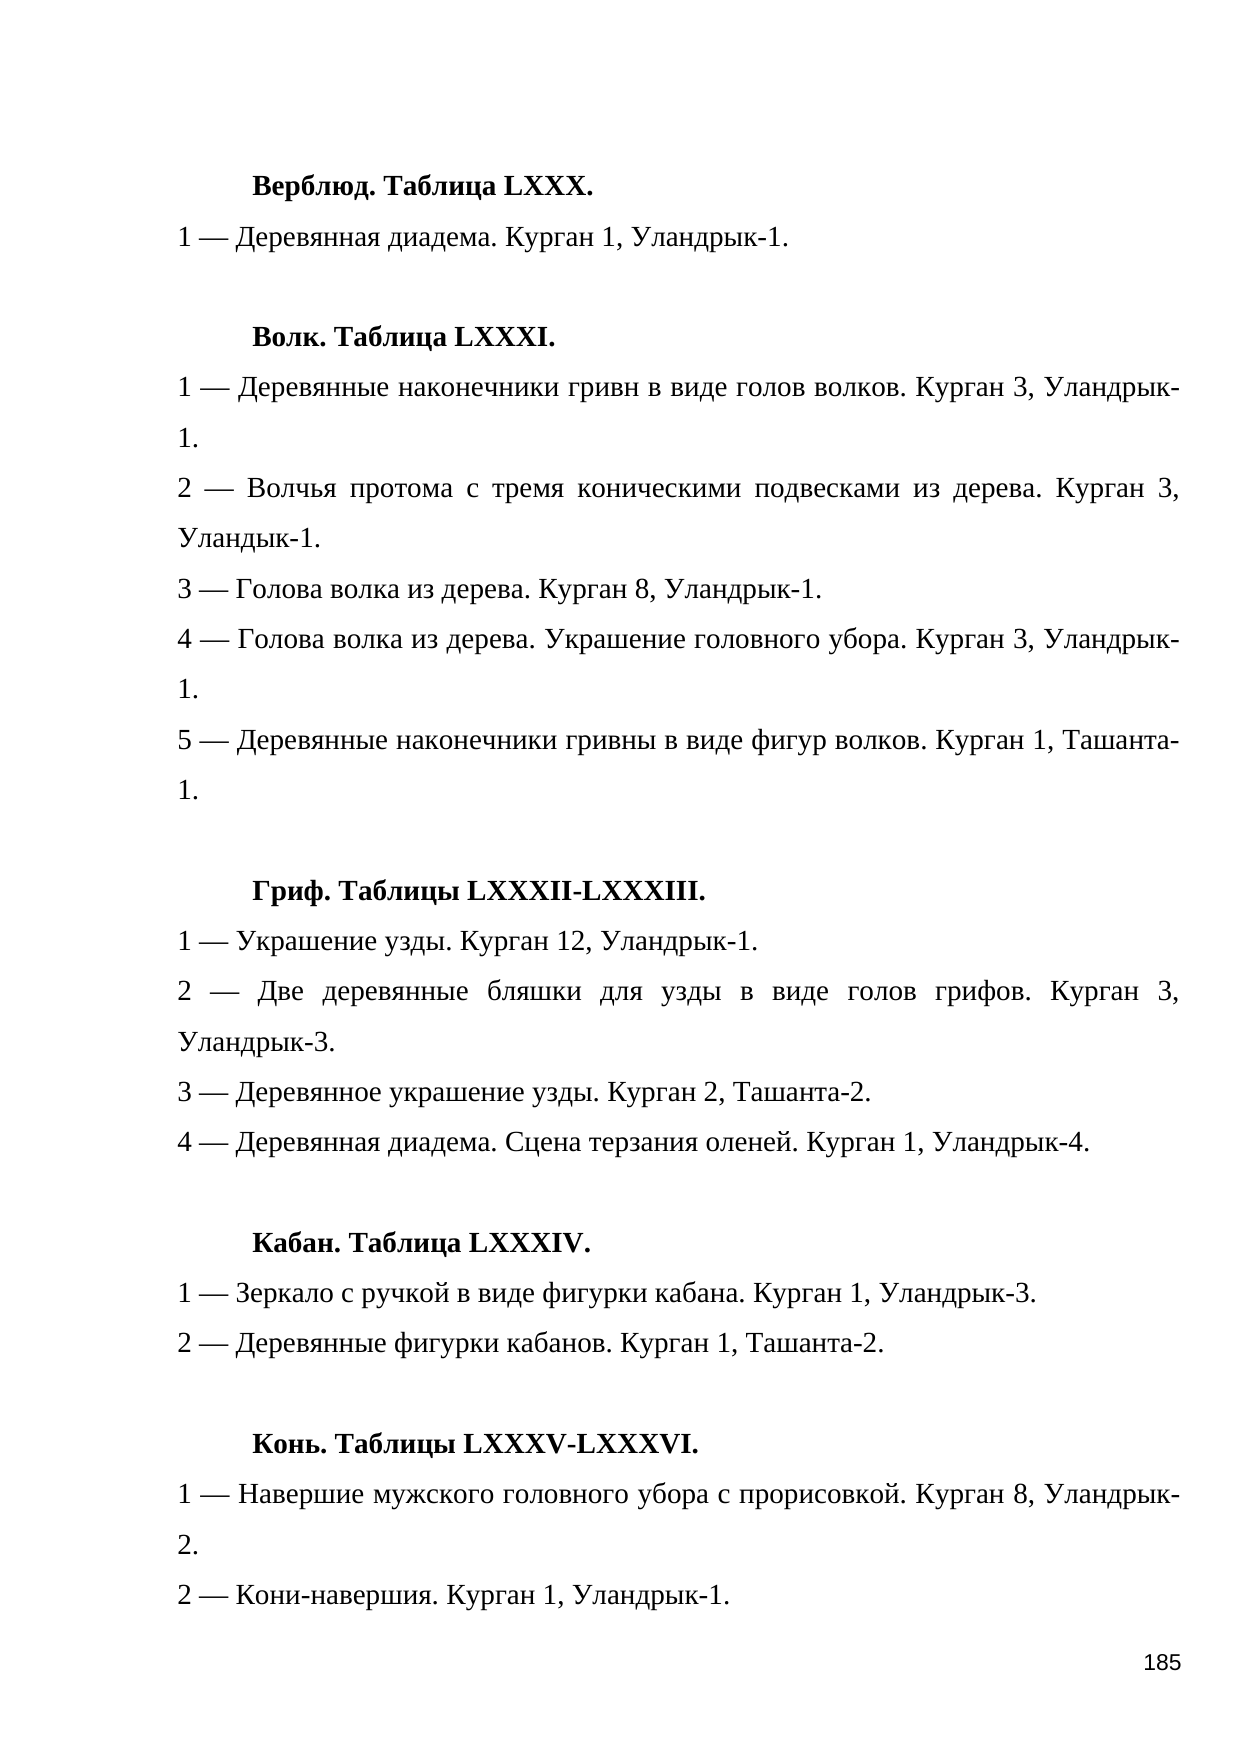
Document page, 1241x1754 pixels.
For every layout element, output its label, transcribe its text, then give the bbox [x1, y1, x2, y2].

text Гриф. Таблицы LXXXII-LXXXIII. [177, 873, 1181, 906]
text 2 — Кони-навершия. Курган 1, Уландрык-1. [177, 1577, 1181, 1611]
text 3 — Деревянное украшение узды. Курган 2, Ташанта-2. [177, 1074, 1181, 1107]
text Конь. Таблицы LXXXV-LXXXVI. [177, 1426, 1181, 1460]
text 2 — Деревянные фигурки кабанов. Курган 1, Ташанта-2. [177, 1326, 1181, 1359]
text 2 — Две деревянные бляшки для узды в виде голов грифов. Курган 3, Уландрык-3. [177, 973, 1181, 1057]
text 4 — Деревянная диадема. Сцена терзания оленей. Курган 1, Уландрык-4. [177, 1124, 1181, 1158]
text 1 — Зеркало с ручкой в виде фигурки кабана. Курган 1, Уландрык-3. [177, 1275, 1181, 1309]
text 1 — Деревянная диадема. Курган 1, Уландрык-1. [177, 219, 1181, 252]
text 1 — Деревянные наконечники гривн в виде голов волков. Курган 3, Уландрык-1. [177, 369, 1181, 453]
text 5 — Деревянные наконечники гривны в виде фигур волков. Курган 1, Ташанта-1. [177, 722, 1181, 806]
text 2 — Волчья протома с тремя коническими подвесками из дерева. Курган 3, Уландык-1. [177, 470, 1181, 554]
text 1 — Навершие мужского головного убора с прорисовкой. Курган 8, Уландрык-2. [177, 1476, 1181, 1560]
text Верблюд. Таблица LXXX. [177, 168, 1181, 202]
text 3 — Голова волка из дерева. Курган 8, Уландрык-1. [177, 571, 1181, 604]
text Волк. Таблица LXXXI. [177, 319, 1181, 353]
text 1 — Украшение узды. Курган 12, Уландрык-1. [177, 923, 1181, 957]
text 4 — Голова волка из дерева. Украшение головного убора. Курган 3, Уландрык-1. [177, 621, 1181, 705]
text Кабан. Таблица LXXXIV. [177, 1225, 1181, 1258]
